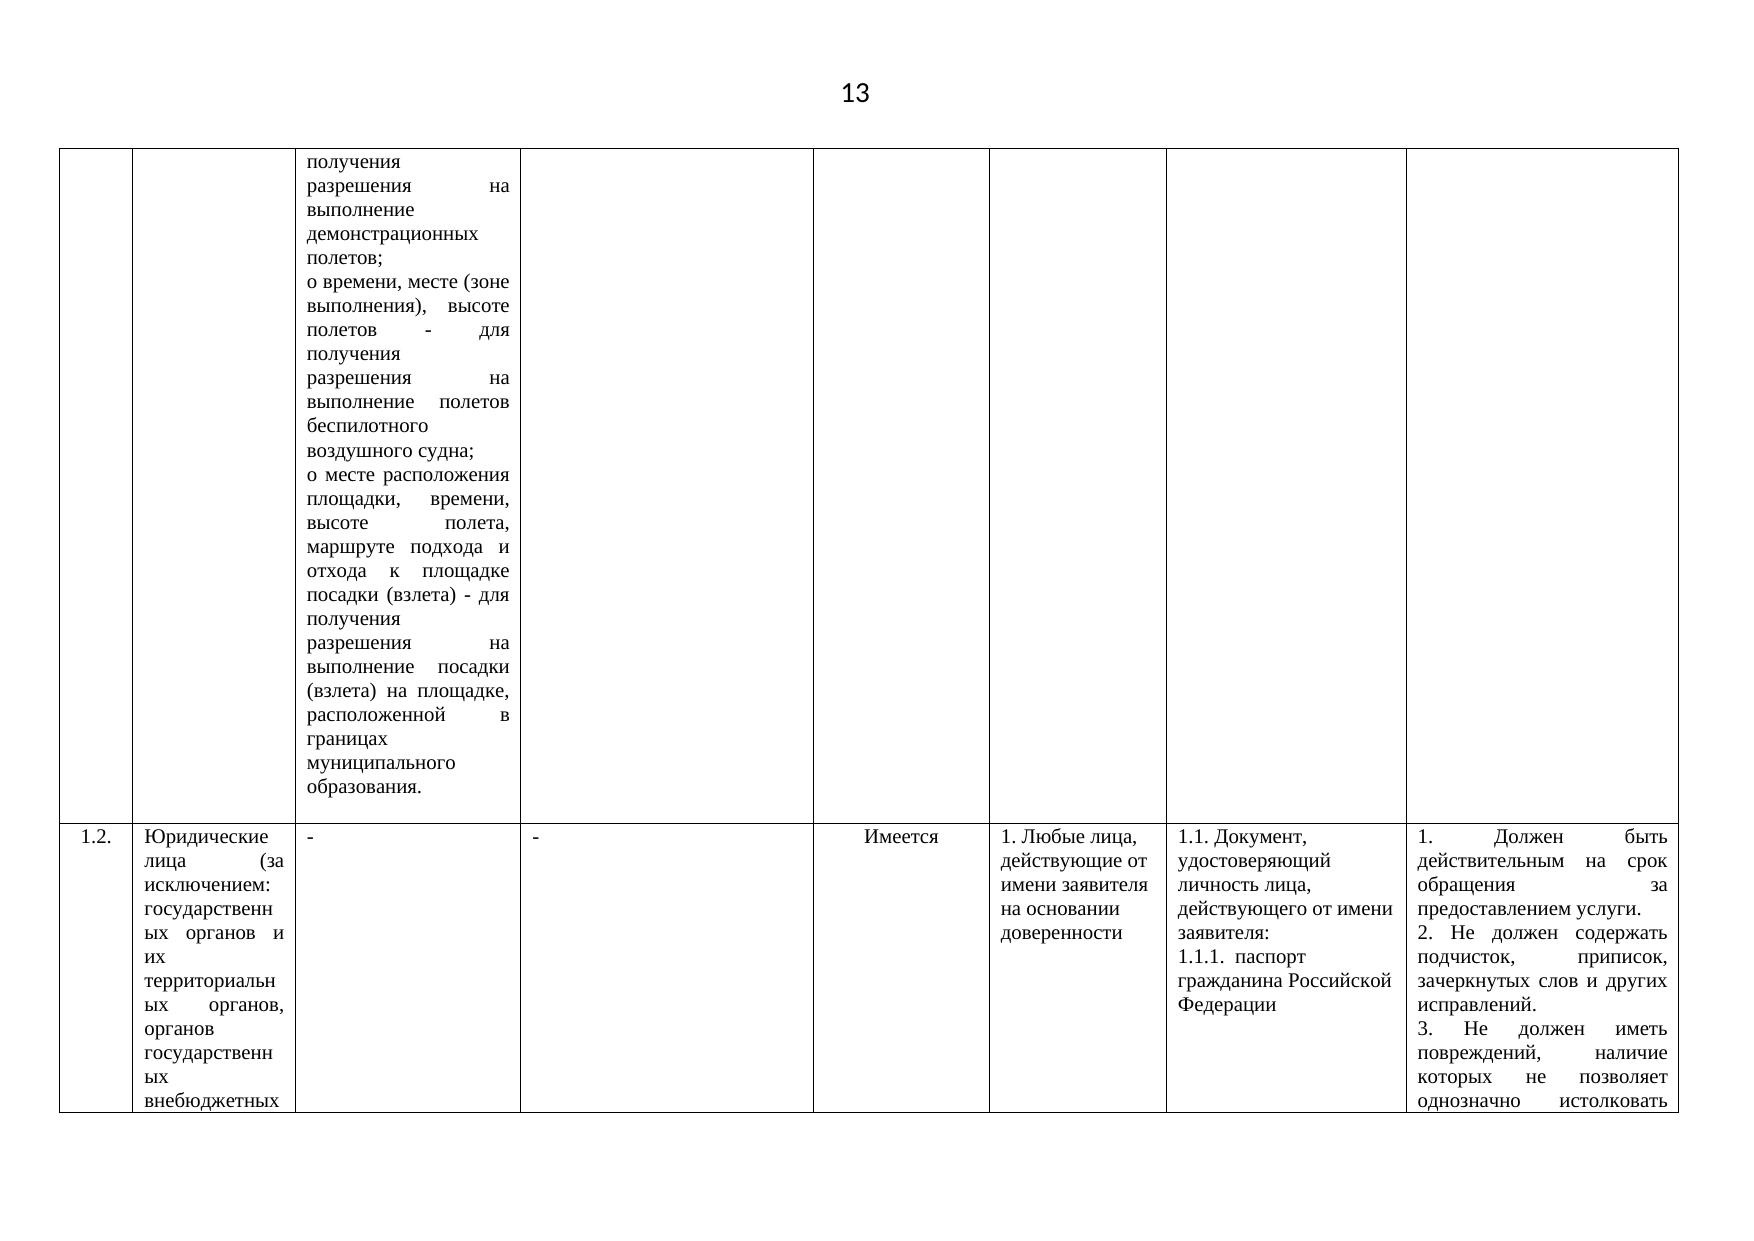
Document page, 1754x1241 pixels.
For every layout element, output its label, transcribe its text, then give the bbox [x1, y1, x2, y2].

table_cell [990, 824, 1166, 1112]
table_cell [296, 149, 520, 822]
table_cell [521, 149, 813, 822]
table_cell Имеется [814, 824, 989, 1112]
table_cell - [521, 824, 813, 1112]
table_cell 1.2. [60, 824, 132, 1112]
table_cell - [296, 824, 520, 1112]
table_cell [1407, 824, 1678, 1112]
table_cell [1167, 824, 1406, 1112]
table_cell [133, 824, 295, 1112]
